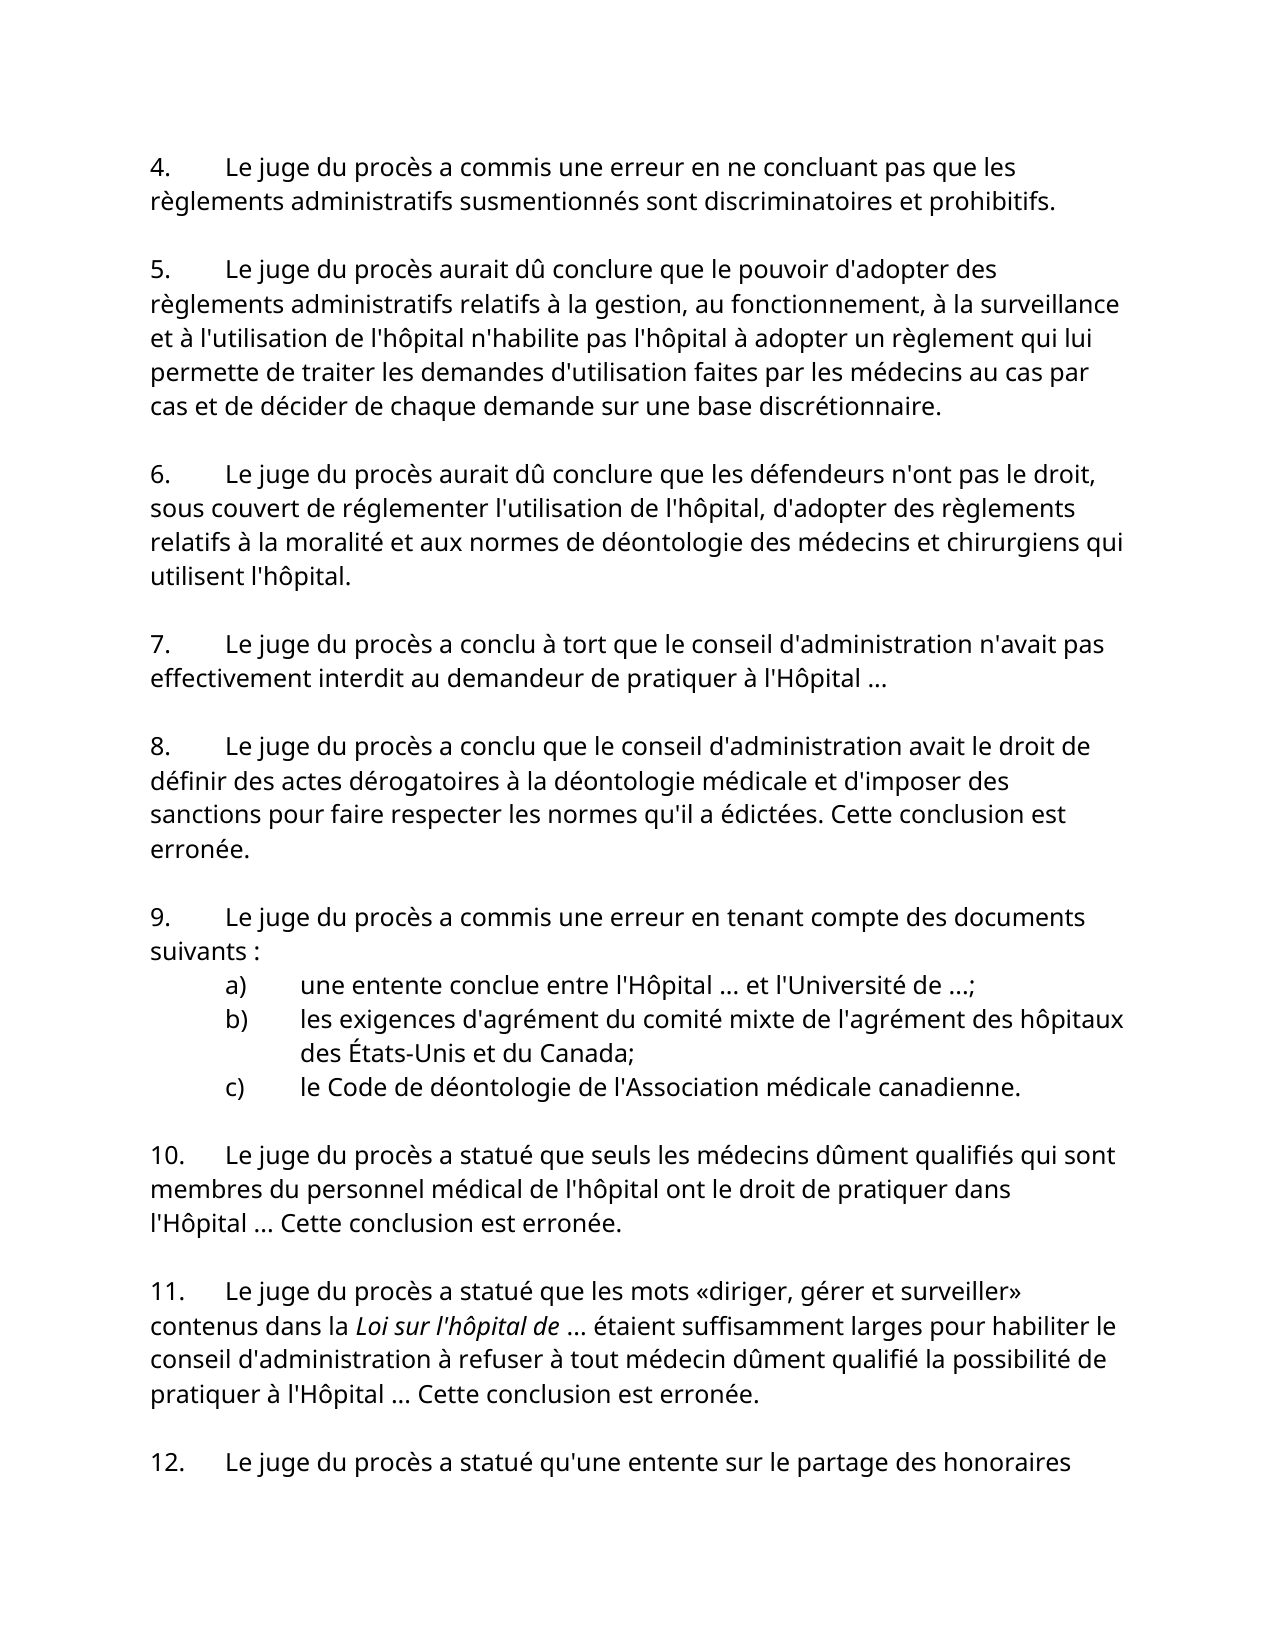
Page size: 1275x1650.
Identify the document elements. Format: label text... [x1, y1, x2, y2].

text 4. Le juge du procès a commis une erreur en ne concluant pas que les règlements administratifs susmentionnés sont discriminatoires et prohibitifs. [150, 150, 1125, 218]
text a) une entente conclue entre l'Hôpital ... et l'Université de ...; [225, 967, 1125, 1002]
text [150, 1444, 1125, 1478]
text 10. Le juge du procès a statué que seuls les médecins dûment qualifiés qui sont membres du personnel médical de l'hôpital ont le droit de pratiquer dans l'Hôpital ... Cette conclusion est erronée. [150, 1138, 1125, 1240]
text b) les exigences d'agrément du comité mixte de l'agrément des hôpitaux des États-Unis et du Canada; [225, 1002, 1125, 1070]
text 9. Le juge du procès a commis une erreur en tenant compte des documents suivants : [150, 899, 1125, 967]
text 8. Le juge du procès a conclu que le conseil d'administration avait le droit de définir des actes dérogatoires à la déontologie médicale et d'imposer des sanctions pour faire respecter les normes qu'il a édictées. Cette conclusion est erronée. [150, 729, 1125, 865]
text 7. Le juge du procès a conclu à tort que le conseil d'administration n'avait pas effectivement interdit au demandeur de pratiquer à l'Hôpital ... [150, 627, 1125, 695]
text 6. Le juge du procès aurait dû conclure que les défendeurs n'ont pas le droit, sous couvert de réglementer l'utilisation de l'hôpital, d'adopter des règlements relatifs à la moralité et aux normes de déontologie des médecins et chirurgiens qui utilisent l'hôpital. [150, 457, 1125, 593]
text 5. Le juge du procès aurait dû conclure que le pouvoir d'adopter des règlements administratifs relatifs à la gestion, au fonctionnement, à la surveillance et à l'utilisation de l'hôpital n'habilite pas l'hôpital à adopter un règlement qui lui permette de traiter les demandes d'utilisation faites par les médecins au cas par cas et de décider de chaque demande sur une base discrétionnaire. [150, 252, 1125, 422]
text c) le Code de déontologie de l'Association médicale canadienne. [225, 1070, 1125, 1104]
text 11. Le juge du procès a statué que les mots «diriger, gérer et surveiller» contenus dans la Loi sur l'hôpital de ... étaient suffisamment larges pour habiliter le conseil d'administration à refuser à tout médecin dûment qualifié la possibilité de pratiquer à l'Hôpital ... Cette conclusion est erronée. [150, 1274, 1125, 1410]
